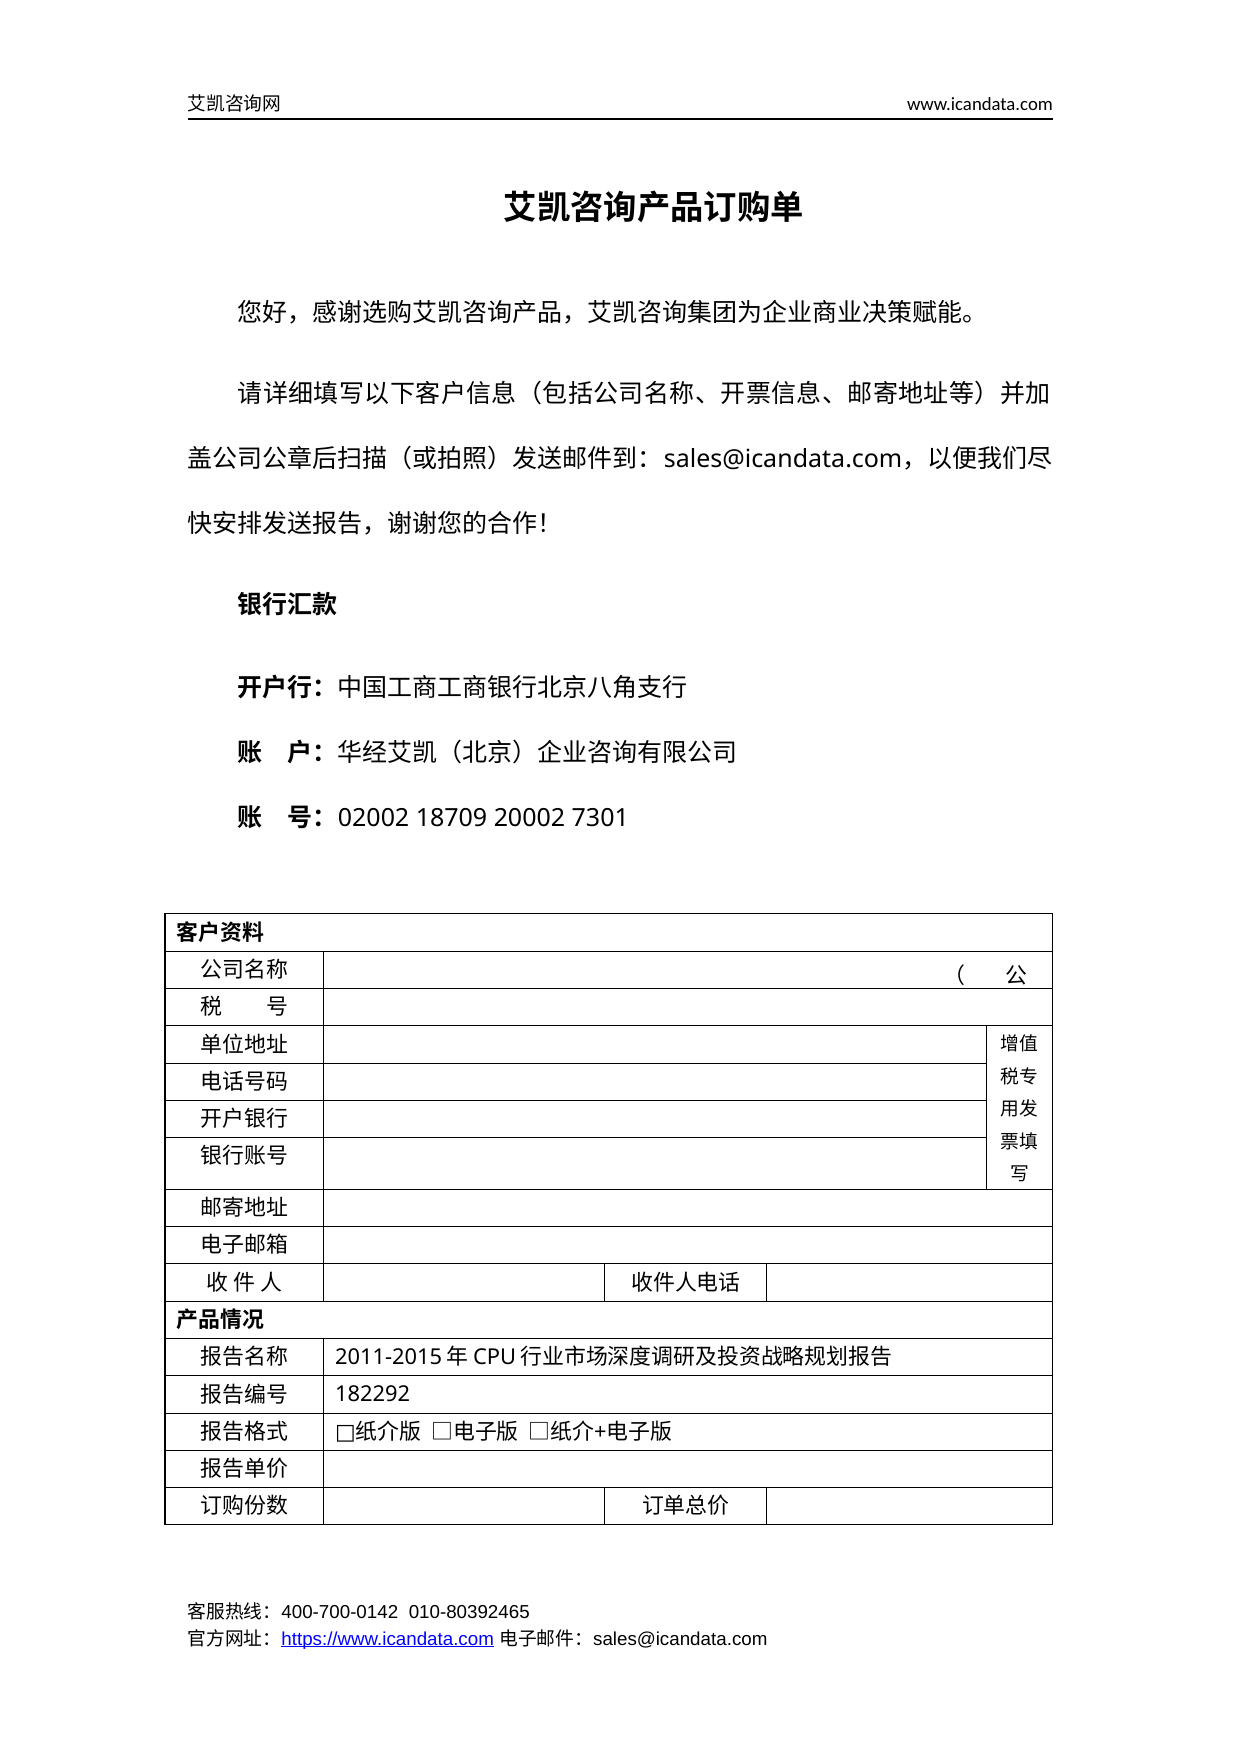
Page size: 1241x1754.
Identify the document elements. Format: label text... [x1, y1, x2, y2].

table_cell [324, 1138, 986, 1189]
table_cell [324, 1264, 604, 1301]
table_cell [324, 989, 1052, 1025]
table_cell 电话号码 [166, 1064, 323, 1100]
table_cell [324, 1451, 1052, 1487]
table_cell 增值税专用发票填写 [987, 1026, 1052, 1189]
table_cell 182292 [324, 1376, 1052, 1412]
table_cell 收件人电话 [605, 1264, 766, 1301]
table_cell [767, 1264, 1052, 1301]
table_cell □纸介版 □电子版 □纸介+电子版 [324, 1414, 1052, 1450]
table_cell 报告格式 [166, 1414, 323, 1450]
table_cell 报告单价 [166, 1451, 323, 1487]
table_cell [767, 1488, 1052, 1524]
table_cell [324, 952, 1052, 988]
text 银行汇款 [187, 570, 1053, 635]
table_cell 邮寄地址 [166, 1190, 323, 1226]
table_cell 报告名称 [166, 1339, 323, 1375]
table_cell 公司名称 [166, 952, 323, 988]
table_cell [324, 1227, 1052, 1263]
table_cell [324, 1101, 986, 1137]
table_cell [324, 1488, 604, 1524]
table_cell 2011-2015年CPU行业市场深度调研及投资战略规划报告 [324, 1339, 1052, 1375]
text 请详细填写以下客户信息（包括公司名称、开票信息、邮寄地址等）并加盖公司公章后扫描（或拍照）发送邮件到：sales@icandata.com，以便我们尽快安排发送报告，谢谢您的合作！ [187, 359, 1053, 554]
table_cell 银行账号 [166, 1138, 323, 1189]
text 您好，感谢选购艾凯咨询产品，艾凯咨询集团为企业商业决策赋能。 [187, 278, 1053, 343]
text 艾凯咨询产品订购单 [187, 172, 1053, 237]
text 账 号：02002 18709 20002 7301 [187, 783, 1053, 848]
table_cell 税 号 [166, 989, 323, 1025]
table_header 客户资料 [166, 914, 1052, 951]
table_cell 报告编号 [166, 1376, 323, 1412]
text 账 户：华经艾凯（北京）企业咨询有限公司 [187, 718, 1053, 783]
table_cell 单位地址 [166, 1026, 323, 1062]
table_cell [324, 1064, 986, 1100]
text 开户行：中国工商工商银行北京八角支行 [187, 653, 1053, 718]
table_cell 开户银行 [166, 1101, 323, 1137]
table_cell 电子邮箱 [166, 1227, 323, 1263]
table_cell 订购份数 [166, 1488, 323, 1524]
table_cell 收 件 人 [166, 1264, 323, 1301]
table_cell 订单总价 [605, 1488, 766, 1524]
table_cell 产品情况 [166, 1302, 1052, 1338]
table_cell [324, 1026, 986, 1062]
table_cell [324, 1190, 1052, 1226]
